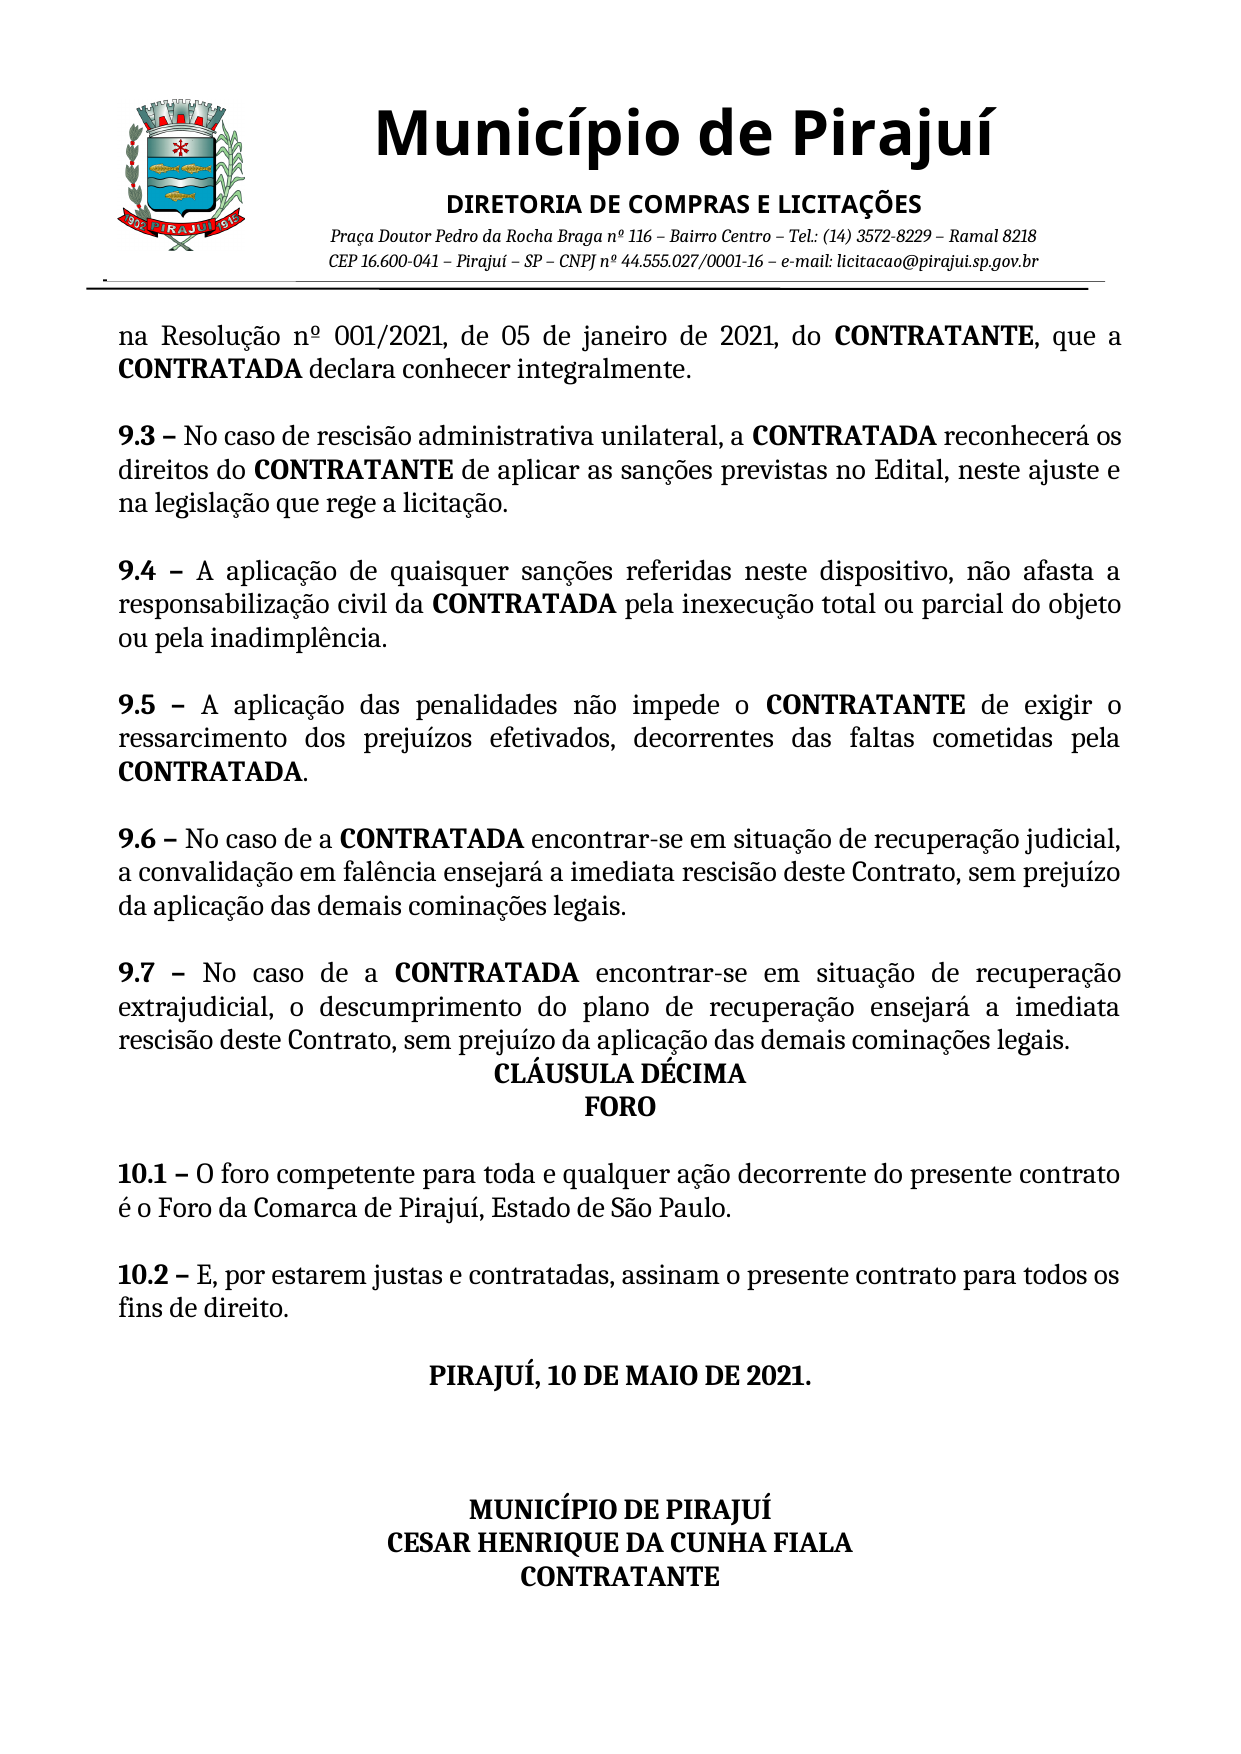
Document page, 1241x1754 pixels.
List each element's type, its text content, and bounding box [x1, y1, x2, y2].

text MUNICÍPIO DE PIRAJUÍ [118, 1493, 1122, 1526]
picture [117, 99, 245, 251]
text 9.7 – No caso de a CONTRATADA encontrar-se em situação de recuperação extrajudicial, o descumprimento do plano de recuperação ensejará a imediata rescisão deste Contrato, sem prejuízo da aplicação das demais cominações legais. [118, 956, 1122, 1057]
text CESAR HENRIQUE DA CUNHA FIALA [118, 1526, 1122, 1560]
text 10.1 – O foro competente para toda e qualquer ação decorrente do presente contrato é o Foro da Comarca de Pirajuí, Estado de São Paulo. [118, 1157, 1122, 1224]
text 9.5 – A aplicação das penalidades não impede o CONTRATANTE de exigir o ressarcimento dos prejuízos efetivados, decorrentes das faltas cometidas pela CONTRATADA. [118, 688, 1122, 788]
text CLÁUSULA DÉCIMA [118, 1057, 1122, 1090]
text 9.4 – A aplicação de quaisquer sanções referidas neste dispositivo, não afasta a responsabilização civil da CONTRATADA pela inexecução total ou parcial do objeto ou pela inadimplência. [118, 554, 1122, 654]
text CONTRATANTE [118, 1560, 1122, 1593]
text FORO [118, 1090, 1122, 1124]
text 10.2 – E, por estarem justas e contratadas, assinam o presente contrato para todos os fins de direito. [118, 1258, 1122, 1325]
text 9.3 – No caso de rescisão administrativa unilateral, a CONTRATADA reconhecerá os direitos do CONTRATANTE de aplicar as sanções previstas no Edital, neste ajuste e na legislação que rege a licitação. [118, 419, 1122, 520]
text PIRAJUÍ, 10 DE MAIO DE 2021. [118, 1359, 1122, 1392]
text 9.6 – No caso de a CONTRATADA encontrar-se em situação de recuperação judicial, a convalidação em falência ensejará a imediata rescisão deste Contrato, sem prejuízo da aplicação das demais cominações legais. [118, 822, 1122, 923]
